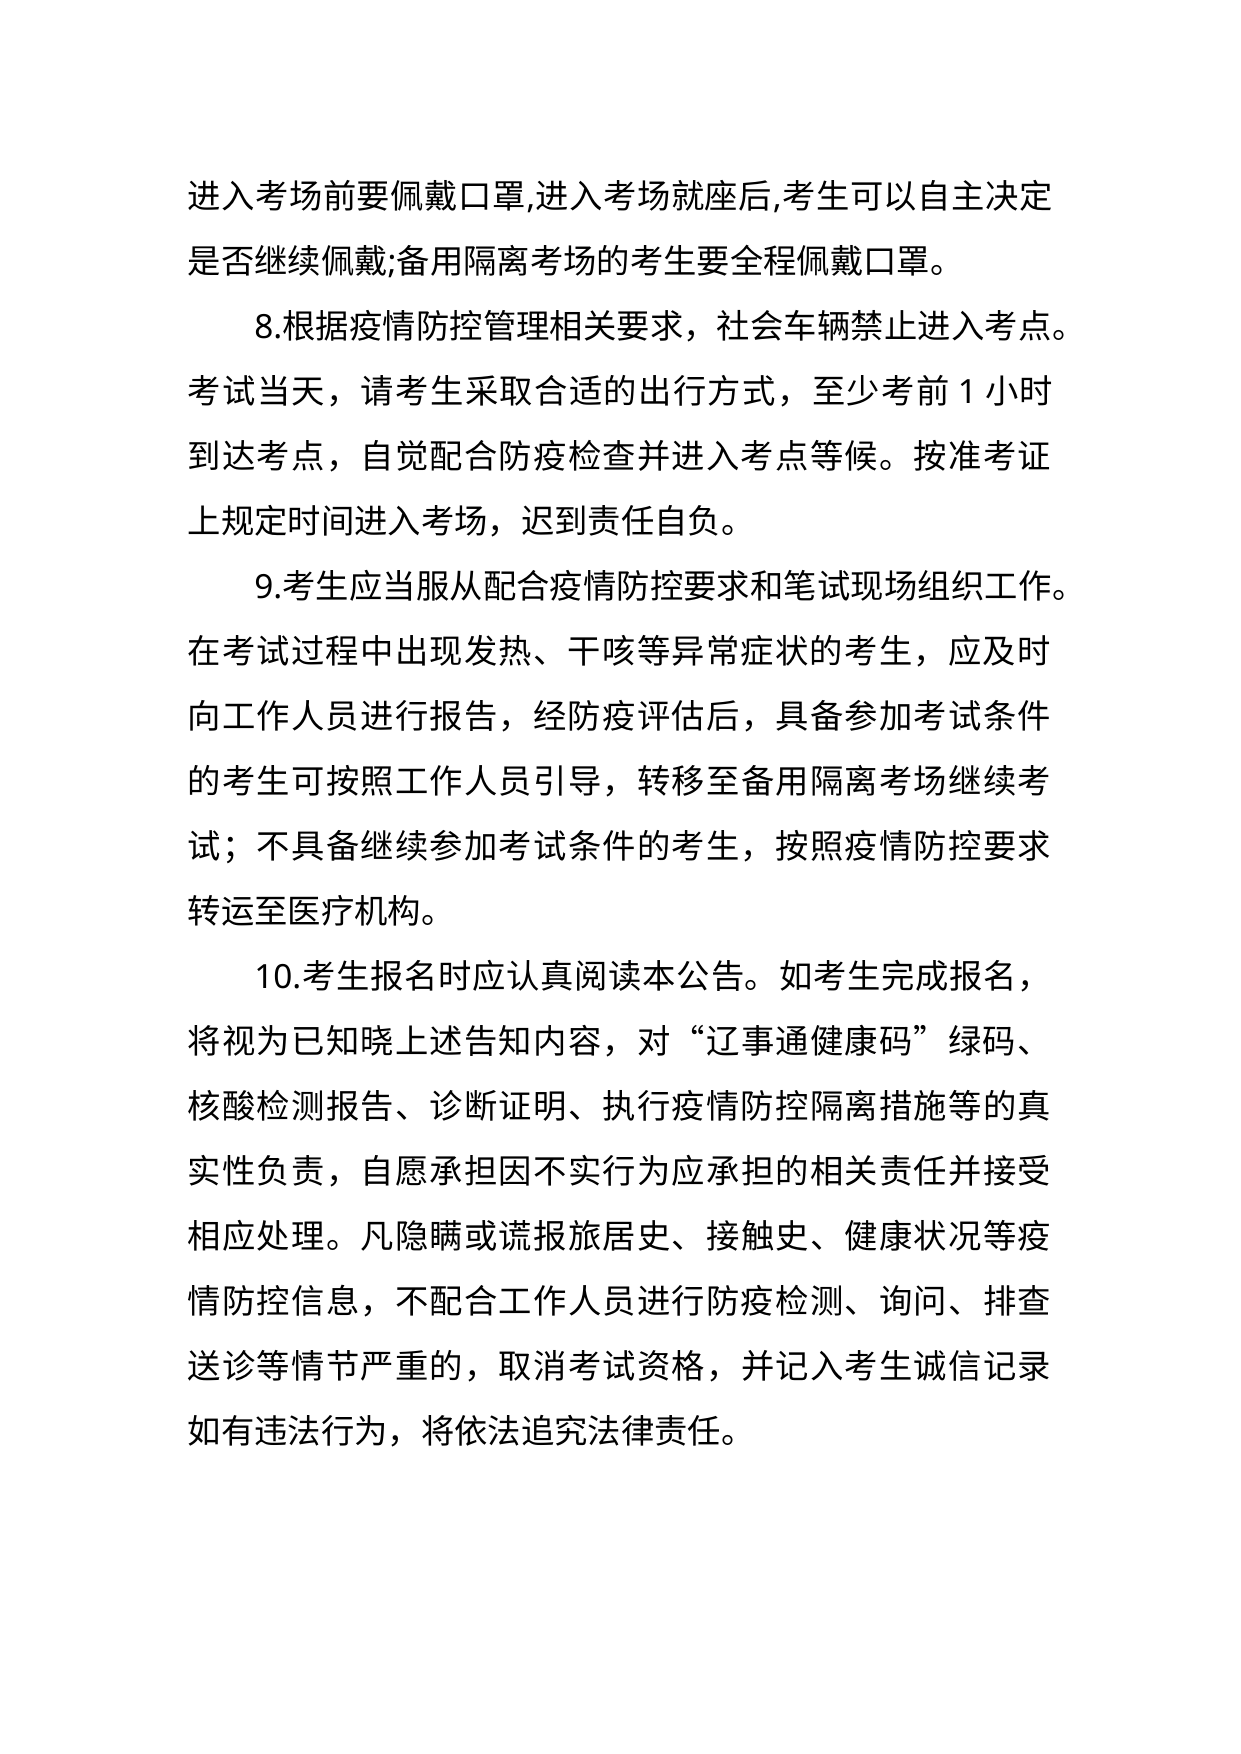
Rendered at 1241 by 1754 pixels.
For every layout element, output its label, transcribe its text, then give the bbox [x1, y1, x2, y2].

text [187, 162, 1053, 292]
text 9.考生应当服从配合疫情防控要求和笔试现场组织工作。在考试过程中出现发热、干咳等异常症状的考生，应及时向工作人员进行报告，经防疫评估后，具备参加考试条件的考生可按照工作人员引导，转移至备用隔离考场继续考试；不具备继续参加考试条件的考生，按照疫情防控要求转运至医疗机构。 [187, 552, 1053, 942]
text 10.考生报名时应认真阅读本公告。如考生完成报名，将视为已知晓上述告知内容，对“辽事通健康码”绿码、核酸检测报告、诊断证明、执行疫情防控隔离措施等的真实性负责，自愿承担因不实行为应承担的相关责任并接受相应处理。凡隐瞒或谎报旅居史、接触史、健康状况等疫情防控信息，不配合工作人员进行防疫检测、询问、排查、送诊等情节严重的，取消考试资格，并记入考生诚信记录，如有违法行为，将依法追究法律责任。 [187, 942, 1053, 1462]
text 8.根据疫情防控管理相关要求，社会车辆禁止进入考点。考试当天，请考生采取合适的出行方式，至少考前1小时到达考点，自觉配合防疫检查并进入考点等候。按准考证上规定时间进入考场，迟到责任自负。 [187, 292, 1053, 552]
